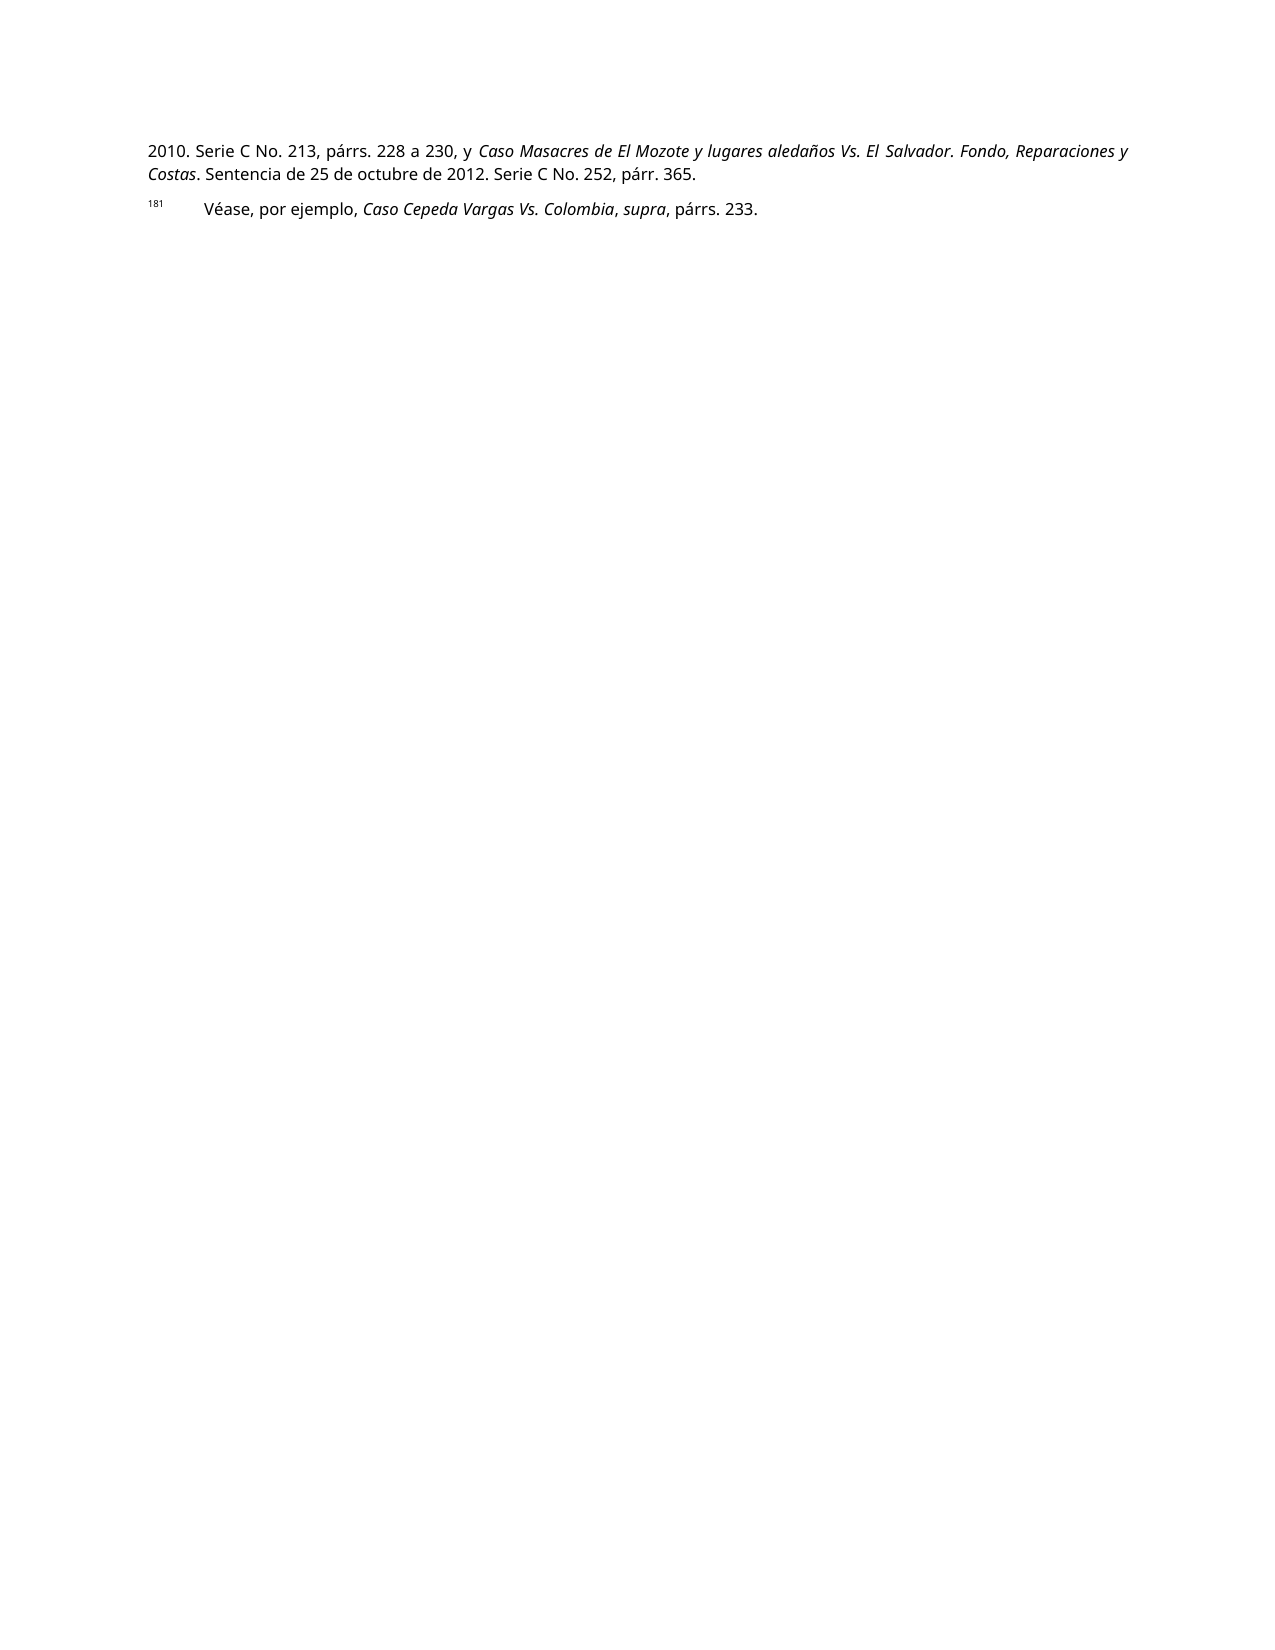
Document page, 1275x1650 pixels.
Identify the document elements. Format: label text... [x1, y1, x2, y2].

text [148, 139, 1128, 185]
text 181 Véase, por ejemplo, Caso Cepeda Vargas Vs. Colombia, supra, párrs. 233. [148, 197, 1169, 220]
